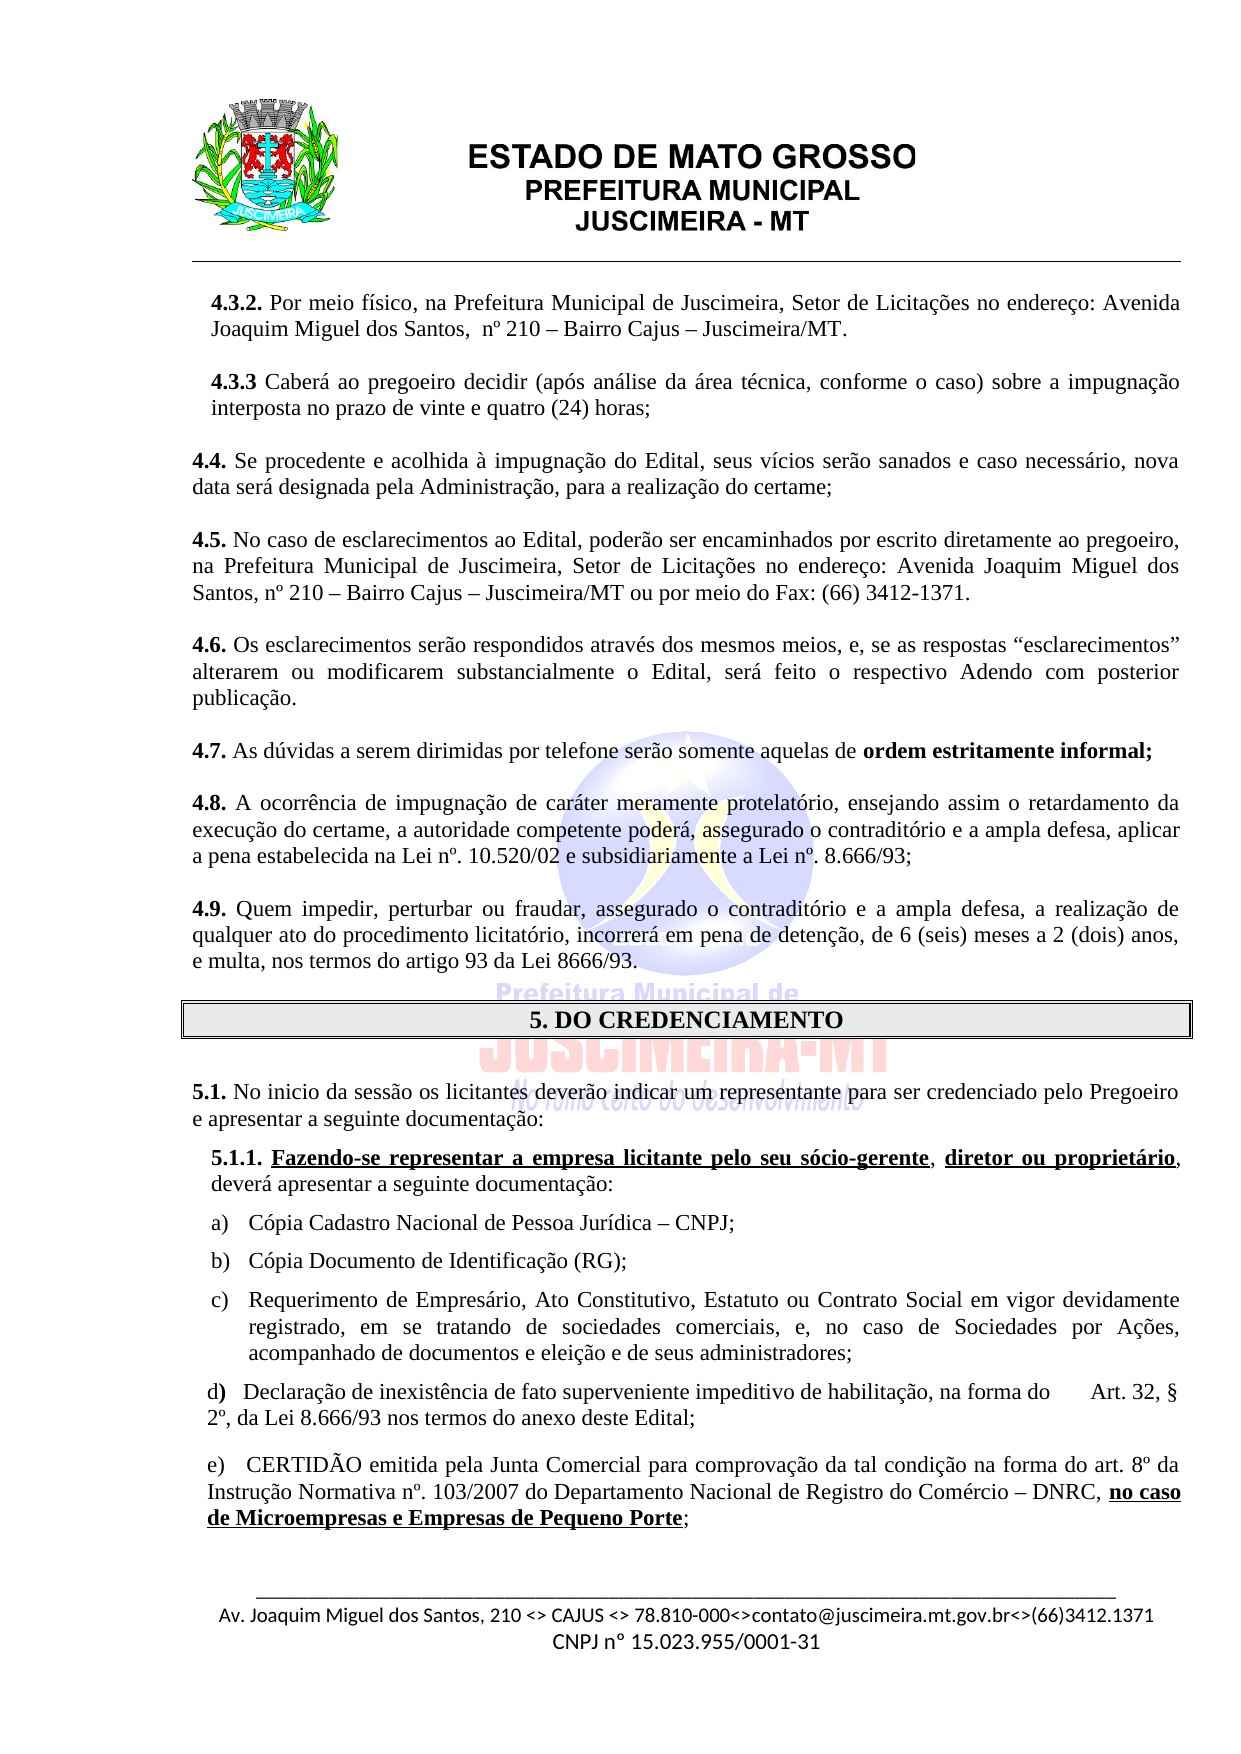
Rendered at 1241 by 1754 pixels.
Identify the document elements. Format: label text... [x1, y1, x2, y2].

list Cópia Cadastro Nacional de Pessoa Jurídica – CNPJ; [211, 1209, 1181, 1235]
text 4.8. A ocorrência de impugnação de caráter meramente protelatório, ensejando assim o retardamento da execução do certame, a autoridade competente poderá, assegurado o contraditório e a ampla defesa, aplicar a pena estabelecida na Lei nº. 10.520/02 e subsidiariamente a Lei nº. 8.666/93; [192, 789, 1181, 868]
text 4.3.3 Caberá ao pregoeiro decidir (após análise da área técnica, conforme o caso) sobre a impugnação interposta no prazo de vinte e quatro (24) horas; [211, 368, 1181, 421]
text 4.7. As dúvidas a serem dirimidas por telefone serão somente aquelas de ordem estritamente informal; [192, 737, 1181, 763]
text 4.3.2. Por meio físico, na Prefeitura Municipal de Juscimeira, Setor de Licitações no endereço: Avenida Joaquim Miguel dos Santos, nº 210 – Bairro Cajus – Juscimeira/MT. [211, 289, 1181, 341]
text 4.6. Os esclarecimentos serão respondidos através dos mesmos meios, e, se as respostas “esclarecimentos” alterarem ou modificarem substancialmente o Edital, será feito o respectivo Adendo com posterior publicação. [192, 631, 1181, 710]
list Cópia Documento de Identificação (RG); [211, 1248, 1181, 1274]
text 5.1. No inicio da sessão os licitantes deverão indicar um representante para ser credenciado pelo Pregoeiro e apresentar a seguinte documentação: [192, 1078, 1181, 1131]
text d) Declaração de inexistência de fato superveniente impeditivo de habilitação, na forma do Art. 32, § 2º, da Lei 8.666/93 nos termos do anexo deste Edital; [207, 1378, 1181, 1431]
list Requerimento de Empresário, Ato Constitutivo, Estatuto ou Contrato Social em vigor devidamente registrado, em se tratando de sociedades comerciais, e, no caso de Sociedades por Ações, acompanhado de documentos e eleição e de seus administradores; [211, 1286, 1181, 1366]
text e) CERTIDÃO emitida pela Junta Comercial para comprovação da tal condição na forma do art. 8º da Instrução Normativa nº. 103/2007 do Departamento Nacional de Registro do Comércio – DNRC, no caso de Microempresas e Empresas de Pequeno Porte; [207, 1452, 1181, 1531]
picture [192, 99, 338, 231]
picture [469, 144, 916, 231]
text 4.4. Se procedente e acolhida à impugnação do Edital, seus vícios serão sanados e caso necessário, nova data será designada pela Administração, para a realização do certame; [192, 447, 1181, 499]
text 4.5. No caso de esclarecimentos ao Edital, poderão ser encaminhados por escrito diretamente ao pregoeiro, na Prefeitura Municipal de Juscimeira, Setor de Licitações no endereço: Avenida Joaquim Miguel dos Santos, nº 210 – Bairro Cajus – Juscimeira/MT ou por meio do Fax: (66) 3412-1371. [192, 526, 1181, 605]
text 5. DO CREDENCIAMENTO [184, 1004, 1189, 1036]
text 4.9. Quem impedir, perturbar ou fraudar, assegurado o contraditório e a ampla defesa, a realização de qualquer ato do procedimento licitatório, incorrerá em pena de detenção, de 6 (seis) meses a 2 (dois) anos, e multa, nos termos do artigo 93 da Lei 8666/93. [192, 895, 1181, 974]
text 5.1.1. Fazendo-se representar a empresa licitante pelo seu sócio-gerente, diretor ou proprietário, deverá apresentar a seguinte documentação: [211, 1143, 1181, 1196]
